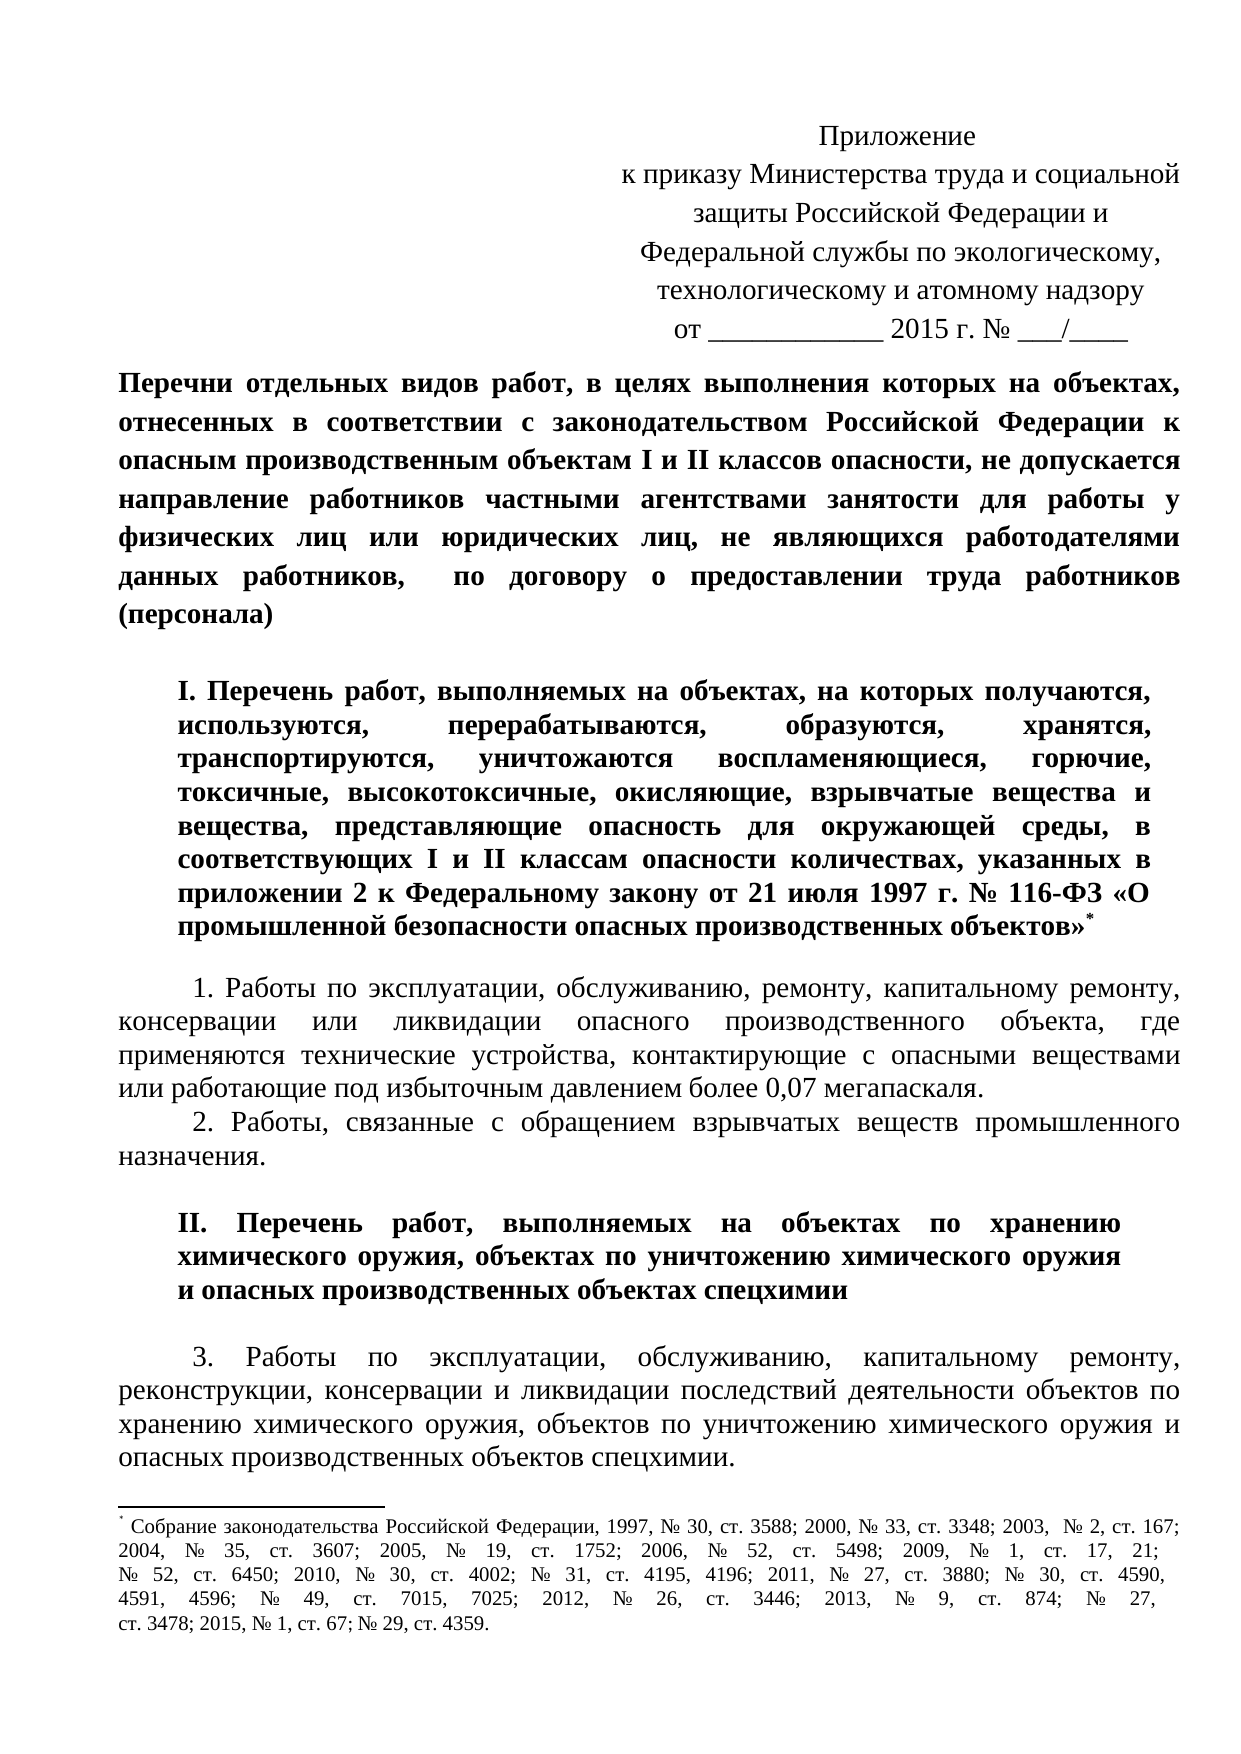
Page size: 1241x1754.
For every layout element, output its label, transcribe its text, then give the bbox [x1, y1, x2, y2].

text Перечни отдельных видов работ, в целях выполнения которых на объектах, отнесенных в соответствии с законодательством Российской Федерации к опасным производственным объектам I и II классов опасности, не допускается направление работников частными агентствами занятости для работы у физических лиц или юридических лиц, не являющихся работодателями данных работников, по договору о предоставлении труда работников (персонала) [118, 365, 1181, 630]
text от ____________ 2015 г. № ___/____ [620, 311, 1181, 344]
text 1. Работы по эксплуатации, обслуживанию, ремонту, капитальному ремонту, консервации или ликвидации опасного производственного объекта, где применяются технические устройства, контактирующие с опасными веществами или работающие под избыточным давлением более 0,07 мегапаскаля. [118, 970, 1181, 1104]
text Приложение к приказу Министерства труда и социальной защиты Российской Федерации и Федеральной службы по экологическому, технологическому и атомному надзору [620, 118, 1181, 306]
text I. Перечень работ, выполняемых на объектах, на которых получаются, используются, перерабатываются, образуются, хранятся, транспортируются, уничтожаются воспламеняющиеся, горючие, токсичные, высокотоксичные, окисляющие, взрывчатые вещества и вещества, представляющие опасность для окружающей среды, в соответствующих I и II классам опасности количествах, указанных в приложении 2 к Федеральному закону от 21 июля 1997 г. № 116-ФЗ «О промышленной безопасности опасных производственных объектов»* [177, 673, 1152, 942]
text II. Перечень работ, выполняемых на объектах по хранению химического оружия, объектах по уничтожению химического оружия и опасных производственных объектах спецхимии [177, 1205, 1122, 1305]
text 3. Работы по эксплуатации, обслуживанию, капитальному ремонту, реконструкции, консервации и ликвидации последствий деятельности объектов по хранению химического оружия, объектов по уничтожению химического оружия и опасных производственных объектов спецхимии. [118, 1339, 1181, 1473]
text 2. Работы, связанные с обращением взрывчатых веществ промышленного назначения. [118, 1104, 1181, 1171]
